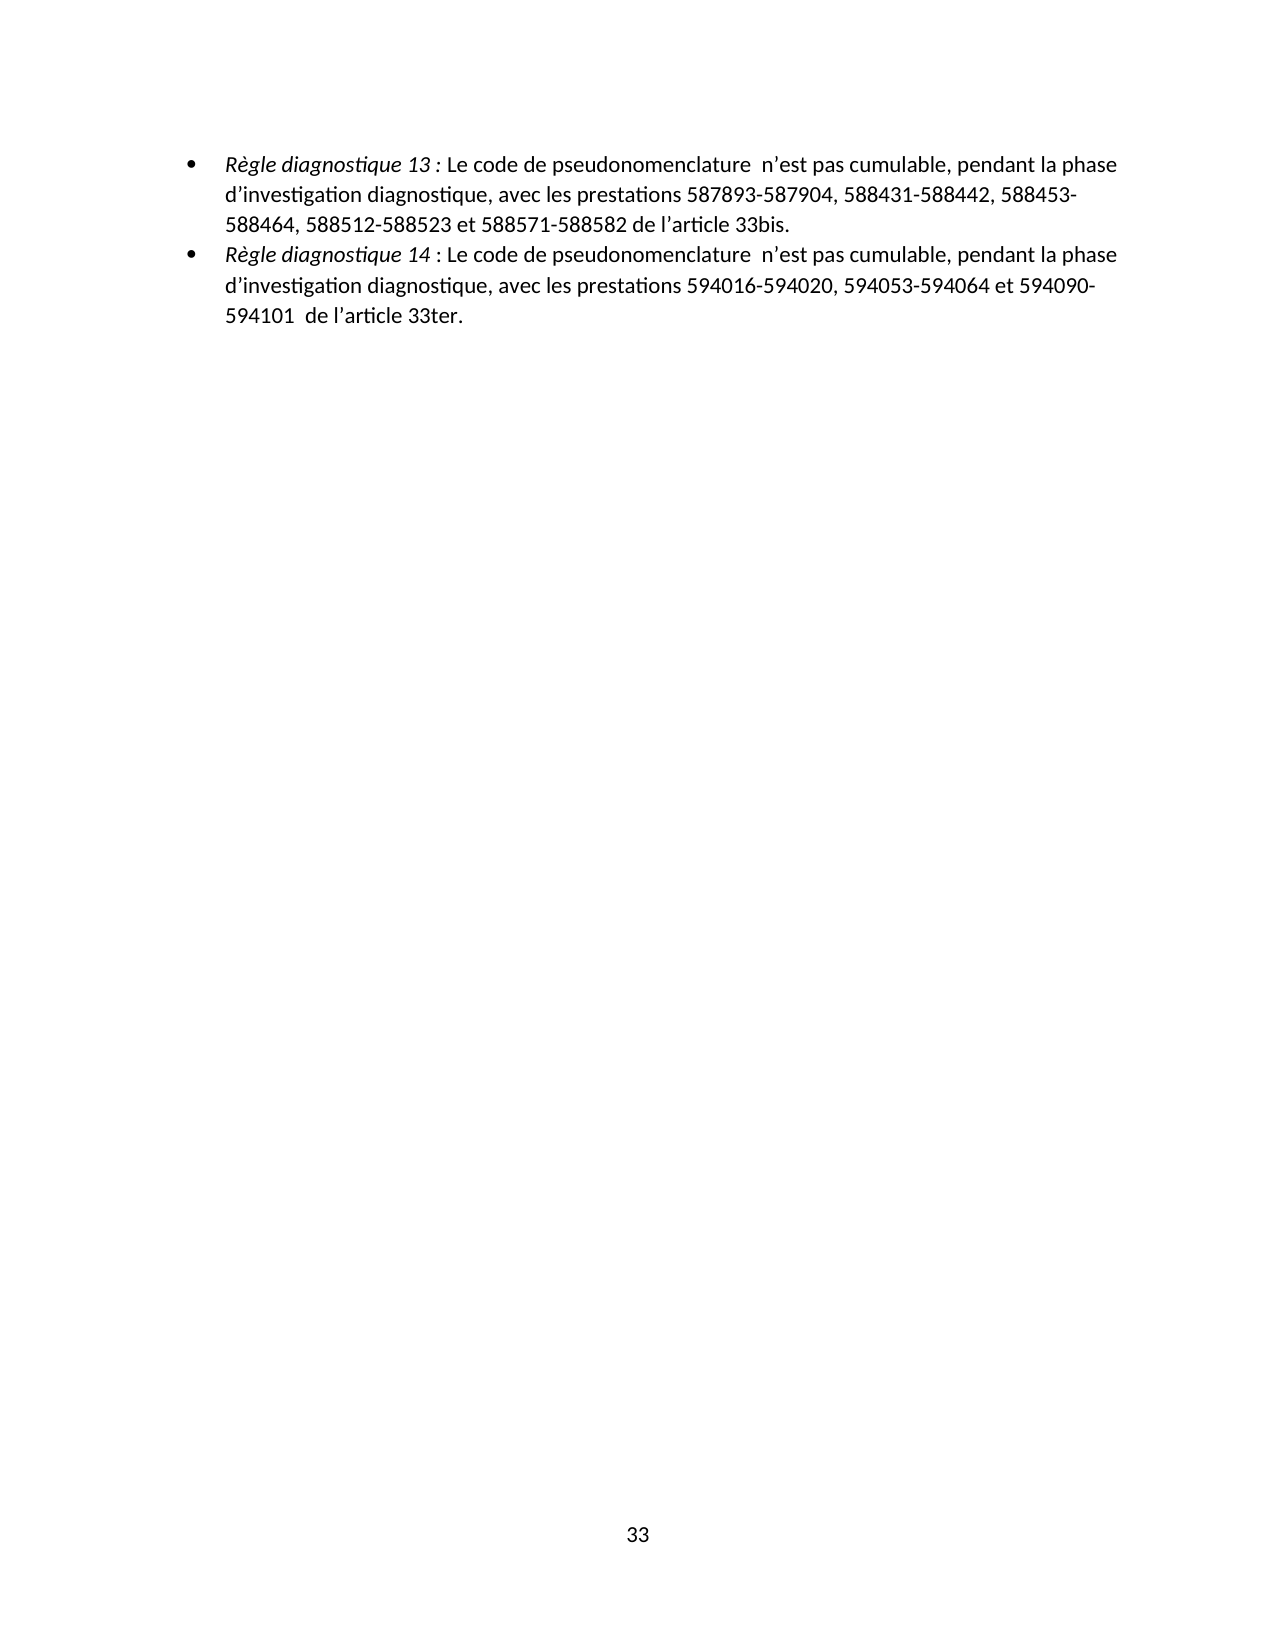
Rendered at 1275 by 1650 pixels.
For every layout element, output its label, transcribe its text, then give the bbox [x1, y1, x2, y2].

list Règle diagnostique 13 : Le code de pseudonomenclature n’est pas cumulable, pendant la phase d’investigation diagnostique, avec les prestations 587893-587904, 588431-588442, 588453-588464, 588512-588523 et 588571-588582 de l’article 33bis. [187, 150, 1125, 238]
list Règle diagnostique 14 : Le code de pseudonomenclature n’est pas cumulable, pendant la phase d’investigation diagnostique, avec les prestations 594016-594020, 594053-594064 et 594090-594101 de l’article 33ter. [187, 241, 1125, 329]
